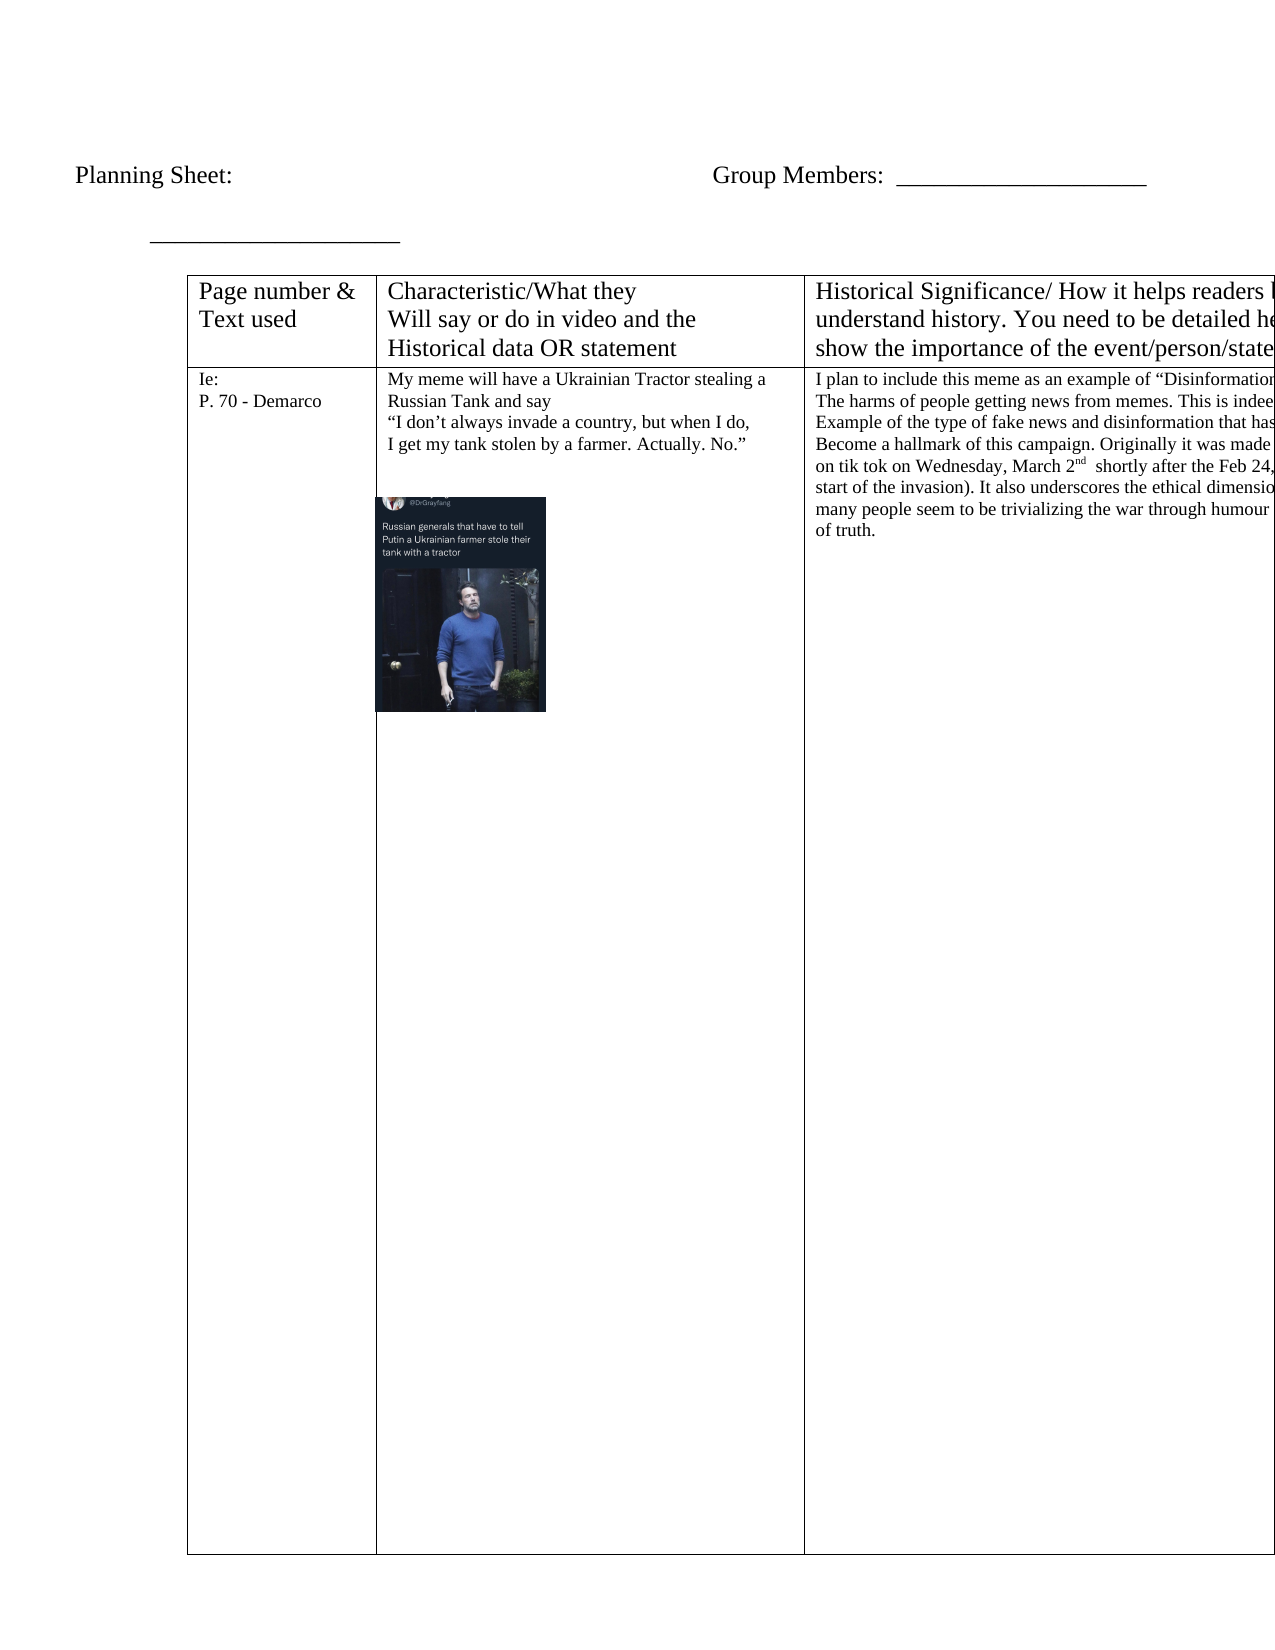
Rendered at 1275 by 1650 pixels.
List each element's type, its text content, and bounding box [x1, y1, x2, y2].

table_header Historical Significance/ How it helps readers better understand history. You need to be detailed here & show the importance of the event/person/statement [805, 276, 1274, 367]
text ____________________ [75, 217, 1275, 246]
table_cell My meme will have a Ukrainian Tractor stealing a Russian Tank and say “I don’t always invade a country, but when I do, I get my tank stolen by a farmer. Actually. No.” [377, 368, 804, 1554]
table_header Characteristic/What they Will say or do in video and the Historical data OR statement [377, 276, 804, 367]
table_header Page number & Text used [188, 276, 376, 367]
picture [375, 497, 546, 712]
text Planning Sheet: Group Members: ____________________ [75, 160, 1275, 188]
table_cell I plan to include this meme as an example of “Disinformation” and The harms of people getting news from memes. This is indeed, an Example of the type of fake news and disinformation that has Become a hallmark of this campaign. Originally it was made viral on tik tok on Wednesday, March 2nd shortly after the Feb 24, 2022 start of the invasion). It also underscores the ethical dimension that many people seem to be trivializing the war through humour and lack of truth. [805, 368, 1274, 1554]
table_cell Ie: P. 70 - Demarco [188, 368, 376, 1554]
